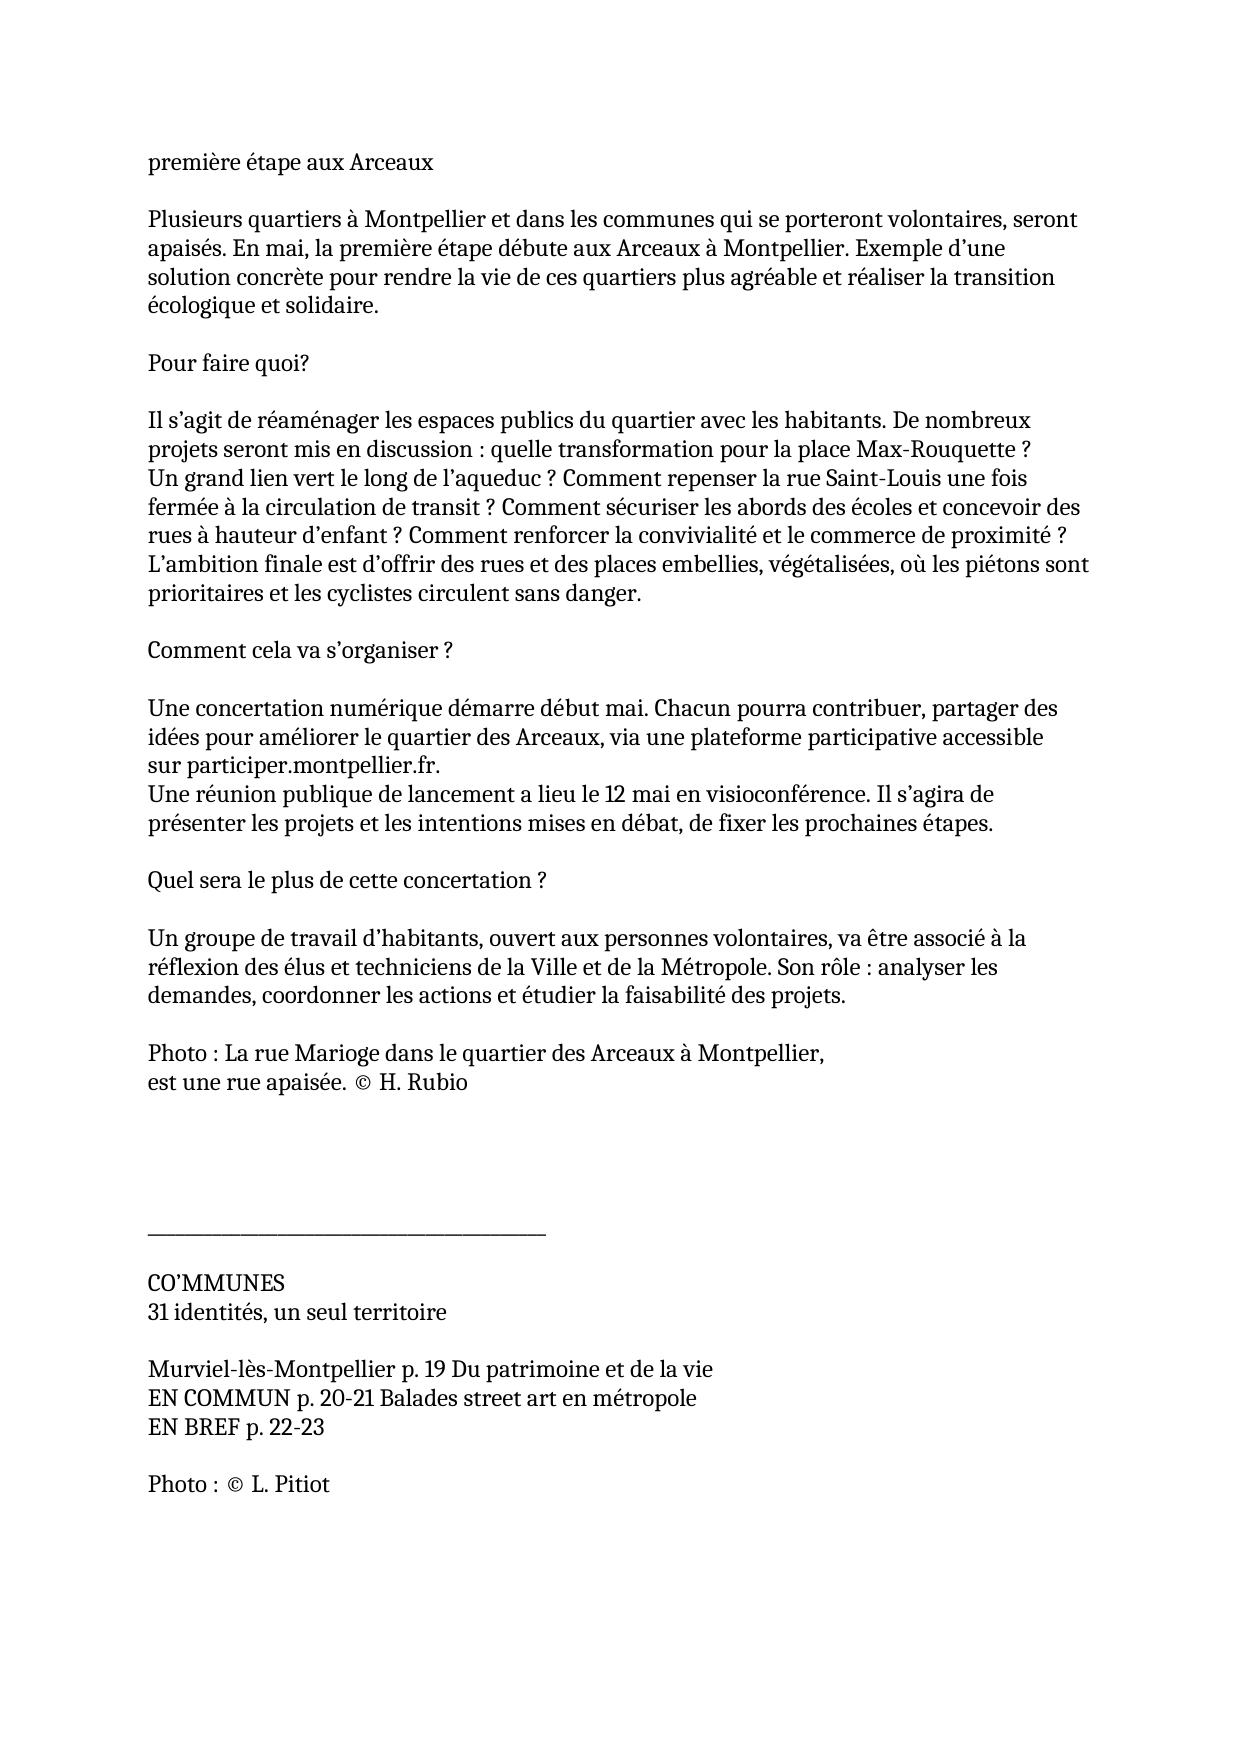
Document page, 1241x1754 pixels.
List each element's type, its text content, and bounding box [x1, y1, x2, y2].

text ___________________________________________ [148, 1211, 1093, 1240]
text Murviel-lès-Montpellier p. 19 Du patrimoine et de la vie [148, 1355, 1093, 1384]
text Comment cela va s’organiser ? [148, 636, 1093, 665]
text CO’MMUNES [148, 1269, 1093, 1298]
text Plusieurs quartiers à Montpellier et dans les communes qui se porteront volontaires, seront apaisés. En mai, la première étape débute aux Arceaux à Montpellier. Exemple d’une solution concrète pour rendre la vie de ces quartiers plus agréable et réaliser la transition écologique et solidaire. [148, 205, 1093, 320]
text Une concertation numérique démarre début mai. Chacun pourra contribuer, partager des idées pour améliorer le quartier des Arceaux, via une plateforme participative accessible sur participer.montpellier.fr. Une réunion publique de lancement a lieu le 12 mai en visioconférence. Il s’agira de présenter les projets et les intentions mises en débat, de fixer les prochaines étapes. [148, 694, 1093, 838]
text 31 identités, un seul territoire [148, 1298, 1093, 1326]
text Photo : La rue Marioge dans le quartier des Arceaux à Montpellier, [148, 1039, 1093, 1068]
text première étape aux Arceaux [148, 148, 1093, 176]
text Il s’agit de réaménager les espaces publics du quartier avec les habitants. De nombreux projets seront mis en discussion : quelle transformation pour la place Max-Rouquette ? Un grand lien vert le long de l’aqueduc ? Comment repenser la rue Saint-Louis une fois fermée à la circulation de transit ? Comment sécuriser les abords des écoles et concevoir des rues à hauteur d’enfant ? Comment renforcer la convivialité et le commerce de proximité ? L’ambition finale est d’offrir des rues et des places embellies, végétalisées, où les piétons sont prioritaires et les cyclistes circulent sans danger. [148, 406, 1093, 608]
text EN BREF p. 22-23 [148, 1413, 1093, 1441]
text Quel sera le plus de cette concertation ? [148, 866, 1093, 895]
text EN COMMUN p. 20-21 Balades street art en métropole [148, 1384, 1093, 1413]
text est une rue apaisée. © H. Rubio [148, 1068, 1093, 1096]
text Photo : © L. Pitiot [148, 1470, 1093, 1499]
text Pour faire quoi? [148, 349, 1093, 378]
text Un groupe de travail d’habitants, ouvert aux personnes volontaires, va être associé à la réflexion des élus et techniciens de la Ville et de la Métropole. Son rôle : analyser les demandes, coordonner les actions et étudier la faisabilité des projets. [148, 924, 1093, 1010]
